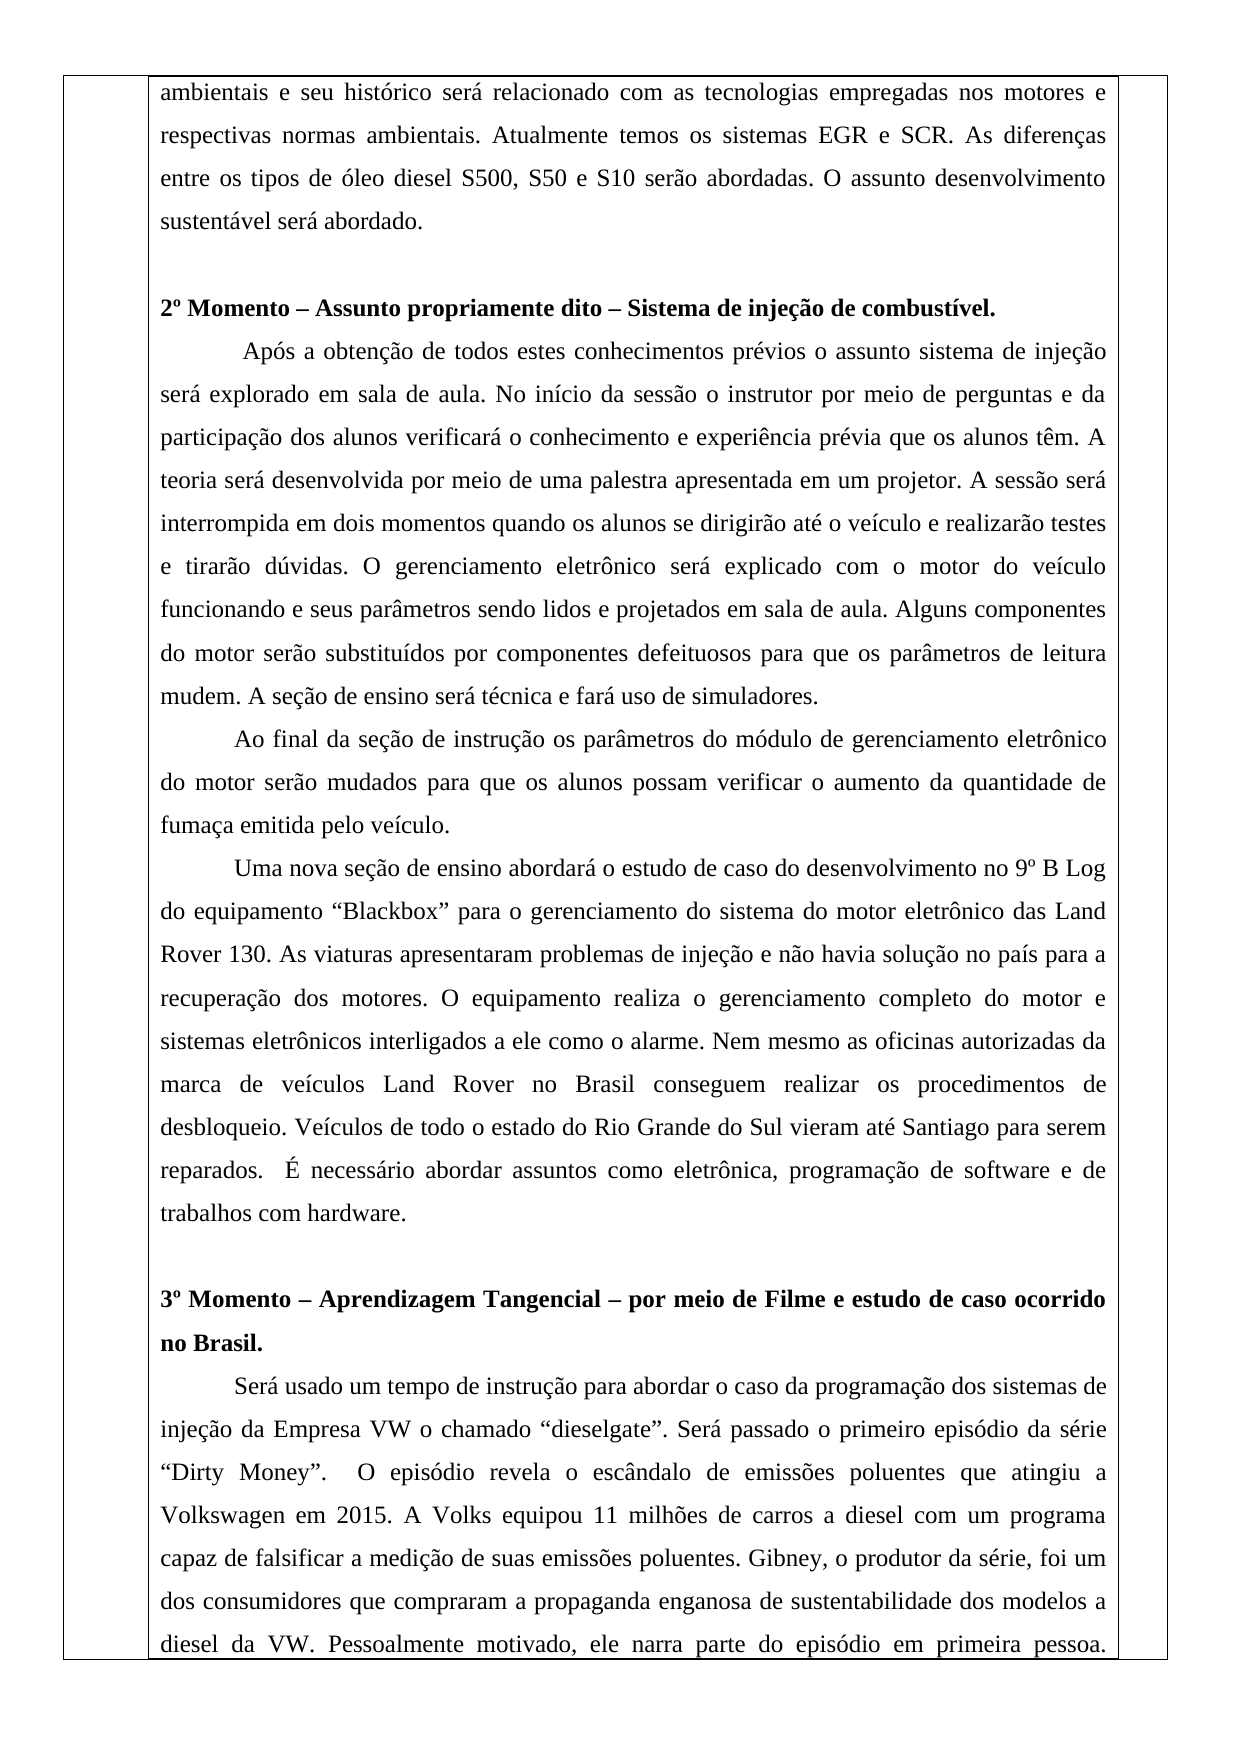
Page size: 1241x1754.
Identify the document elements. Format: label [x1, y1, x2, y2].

table_header [64, 76, 148, 1659]
table_header [149, 77, 1118, 1658]
table_header [1119, 76, 1167, 1659]
